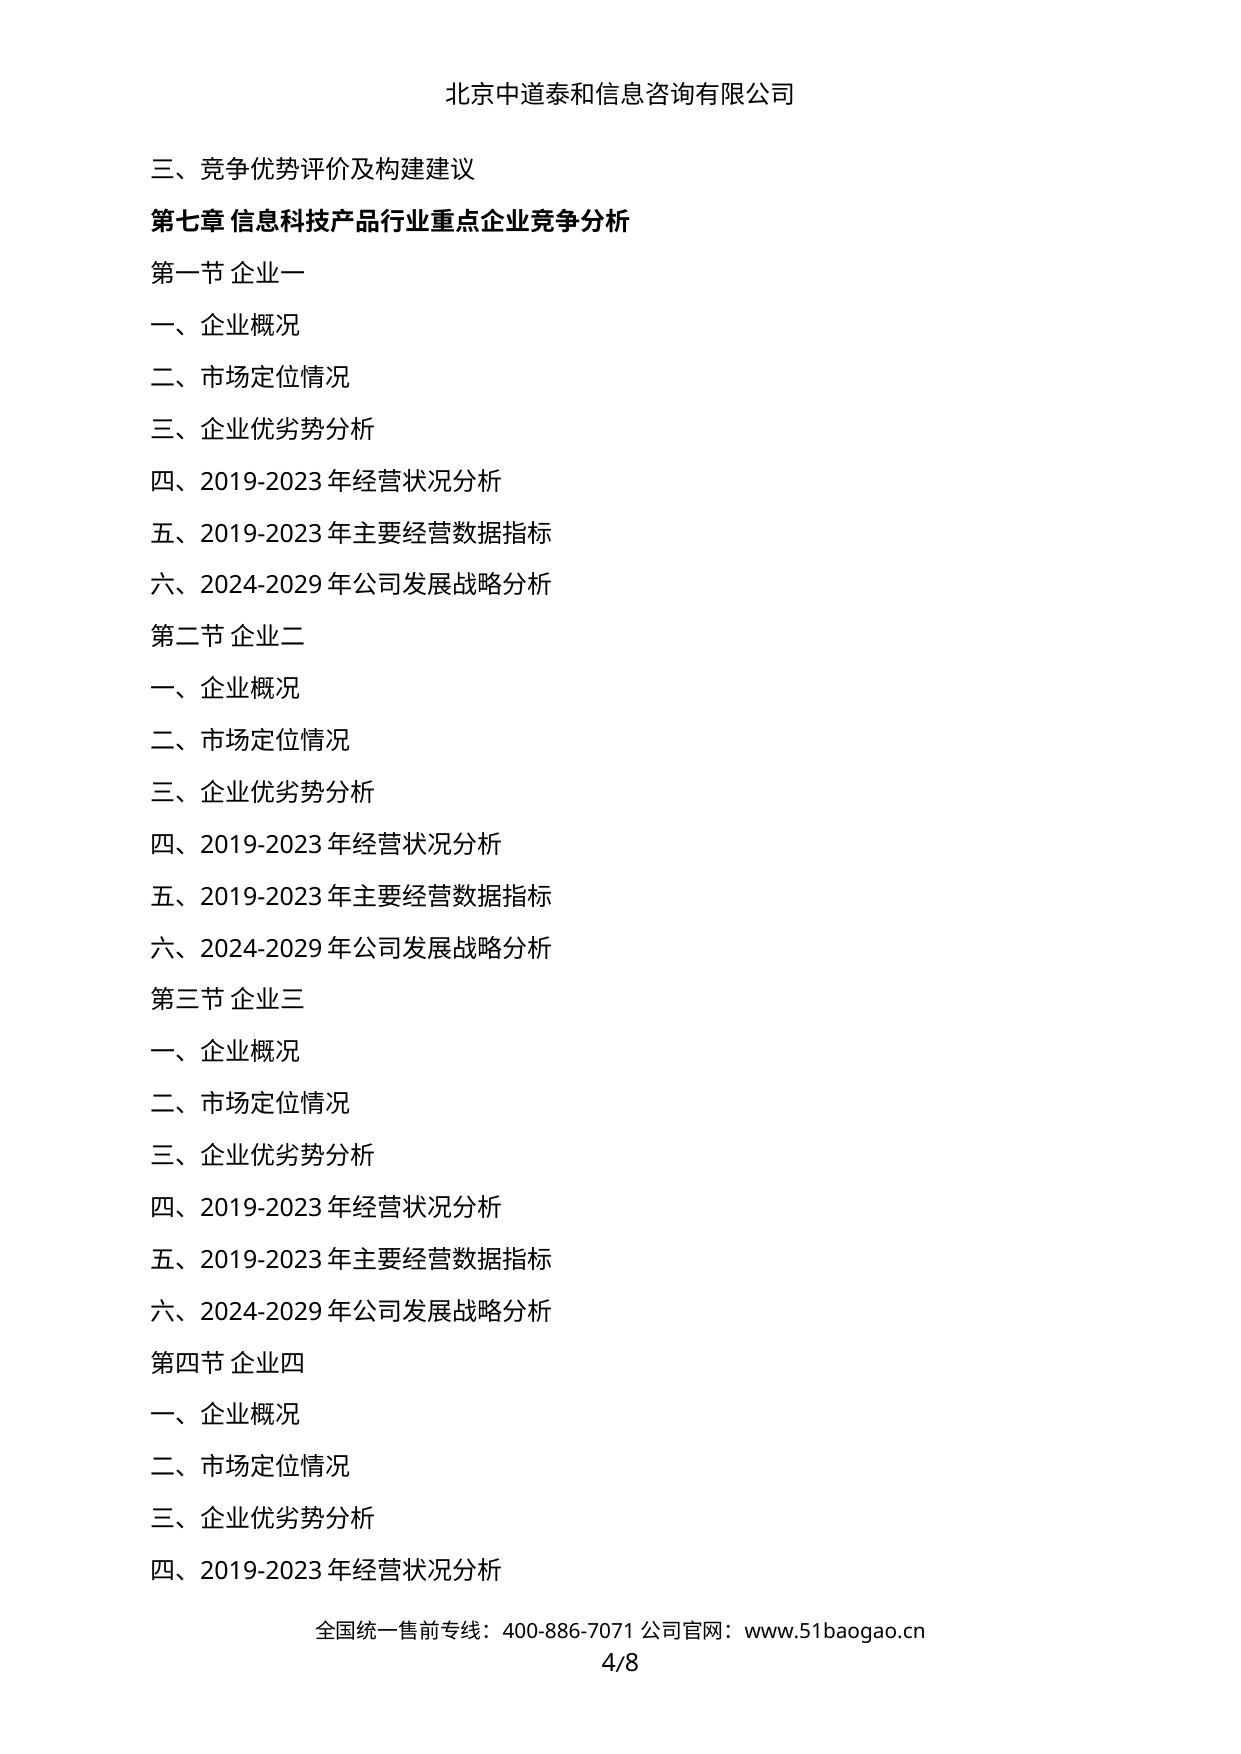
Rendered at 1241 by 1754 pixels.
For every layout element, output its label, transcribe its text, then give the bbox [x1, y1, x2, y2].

text 第一节 企业一 [150, 254, 1090, 290]
text 六、2024-2029年公司发展战略分析 [150, 565, 1090, 601]
text 一、企业概况 [150, 1395, 1090, 1431]
text 三、企业优劣势分析 [150, 409, 1090, 446]
text 二、市场定位情况 [150, 721, 1090, 757]
text 二、市场定位情况 [150, 1447, 1090, 1483]
text 第七章 信息科技产品行业重点企业竞争分析 [150, 202, 1090, 238]
text 四、2019-2023年经营状况分析 [150, 824, 1090, 861]
text 第三节 企业三 [150, 980, 1090, 1016]
text 一、企业概况 [150, 306, 1090, 342]
text 六、2024-2029年公司发展战略分析 [150, 1291, 1090, 1327]
text 二、市场定位情况 [150, 357, 1090, 394]
text 四、2019-2023年经营状况分析 [150, 1551, 1090, 1587]
text 一、企业概况 [150, 1032, 1090, 1068]
text 五、2019-2023年主要经营数据指标 [150, 876, 1090, 912]
text 三、企业优劣势分析 [150, 772, 1090, 809]
text 三、企业优劣势分析 [150, 1499, 1090, 1535]
text 五、2019-2023年主要经营数据指标 [150, 513, 1090, 549]
text 五、2019-2023年主要经营数据指标 [150, 1239, 1090, 1276]
text 第四节 企业四 [150, 1343, 1090, 1379]
text 三、竞争优势评价及构建建议 [150, 150, 1090, 186]
text 六、2024-2029年公司发展战略分析 [150, 928, 1090, 964]
text 三、企业优劣势分析 [150, 1136, 1090, 1172]
text 四、2019-2023年经营状况分析 [150, 461, 1090, 497]
text 四、2019-2023年经营状况分析 [150, 1187, 1090, 1224]
text 二、市场定位情况 [150, 1084, 1090, 1120]
text 一、企业概况 [150, 669, 1090, 705]
text 第二节 企业二 [150, 617, 1090, 653]
